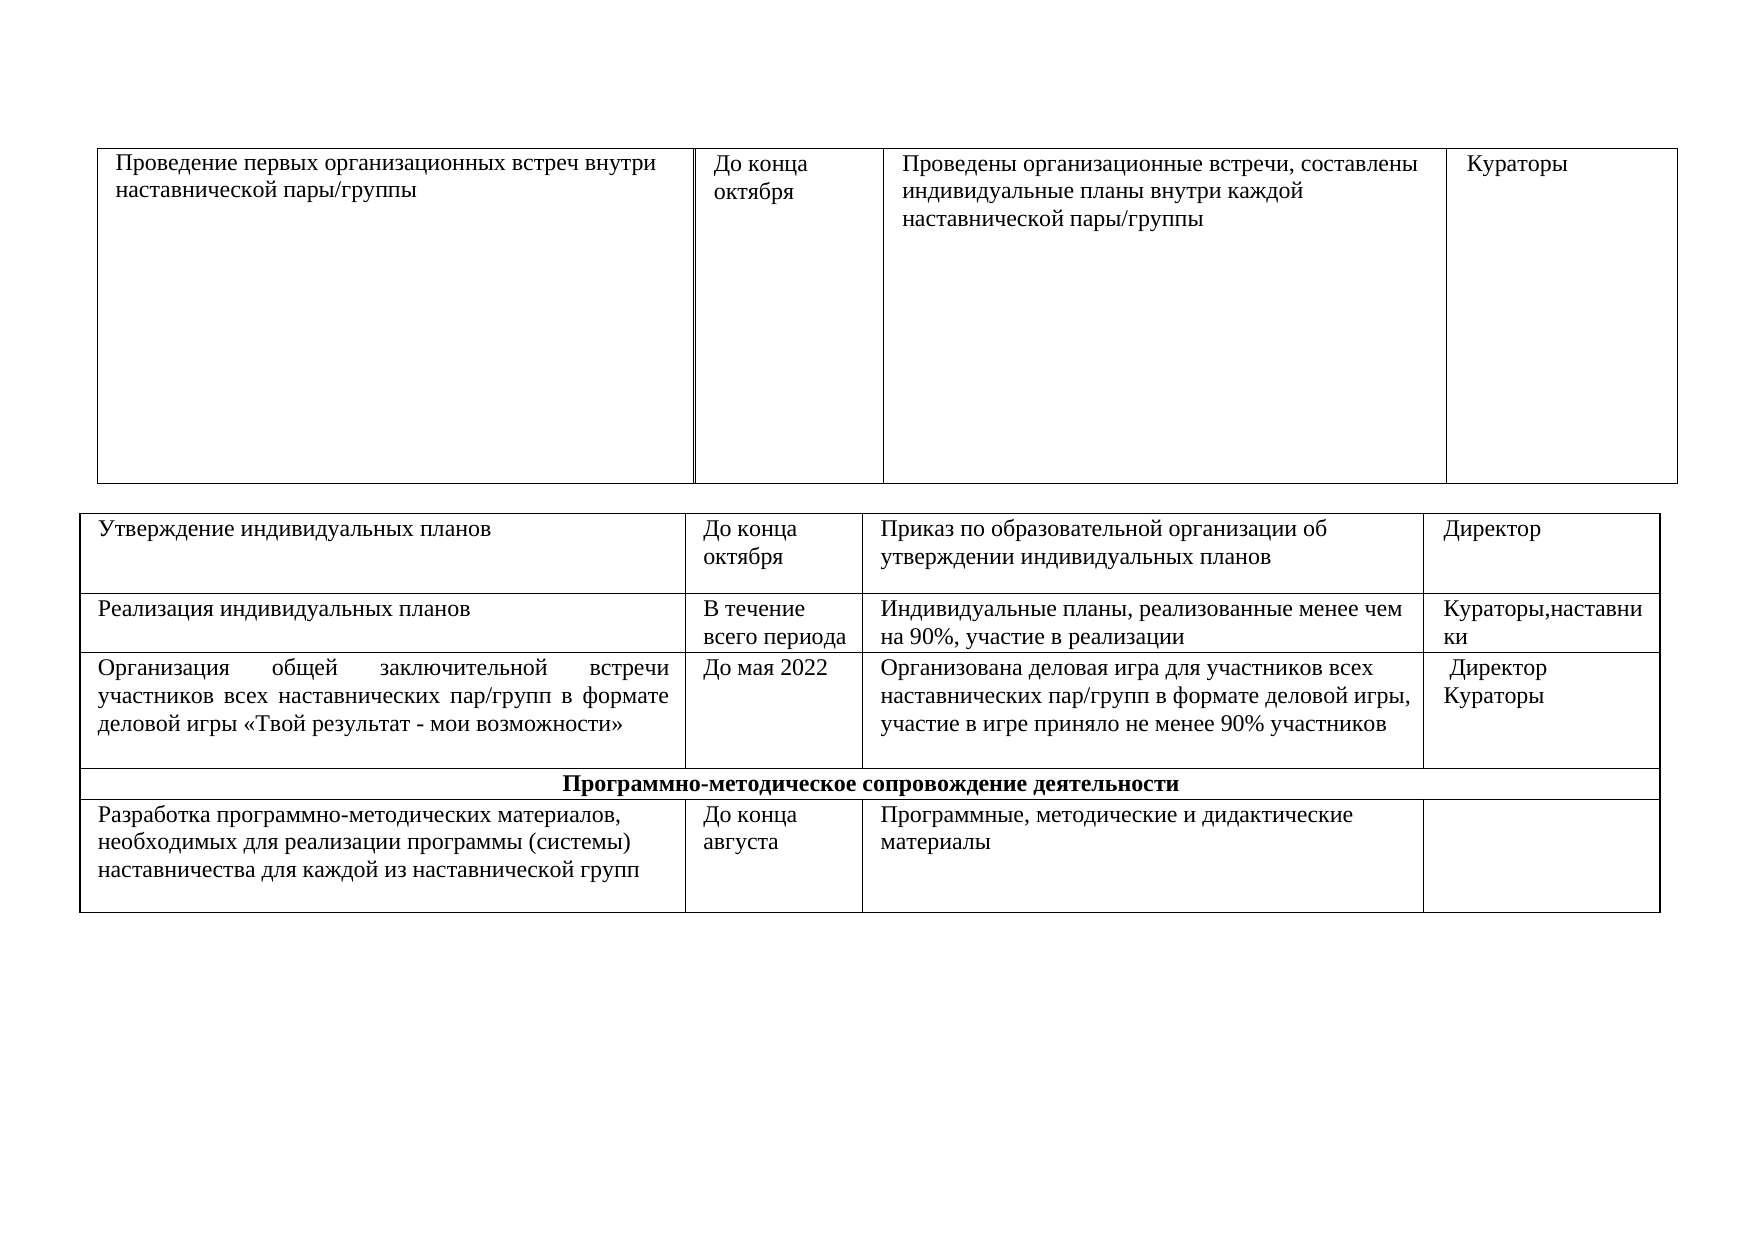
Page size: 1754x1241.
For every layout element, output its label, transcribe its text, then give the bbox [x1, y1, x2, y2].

table_cell Реализация индивидуальных планов [81, 594, 685, 652]
table_cell Разработка программно-методических материалов, необходимых для реализации программы (системы) наставничества для каждой из наставнической групп [81, 800, 685, 912]
table_cell До конца августа [686, 800, 862, 912]
table_cell Проведены организационные встречи, составлены индивидуальные планы внутри каждой наставнической пары/группы [884, 149, 1446, 482]
table_cell До конца октября [696, 149, 883, 482]
table_header До конца октября [686, 514, 862, 593]
table_header Утверждение индивидуальных планов [81, 514, 685, 593]
table_cell Кураторы,наставники [1424, 594, 1659, 652]
table_cell [1424, 800, 1659, 912]
table_cell Проведение первых организационных встреч внутри наставнической пары/группы [98, 149, 693, 482]
table_cell Программные, методические и дидактические материалы [863, 800, 1423, 912]
table_cell До мая 2022 [686, 653, 862, 767]
table_cell Директор Кураторы [1424, 653, 1659, 767]
table_header Приказ по образовательной организации об утверждении индивидуальных планов [863, 514, 1423, 593]
table_cell В течение всего периода [686, 594, 862, 652]
table_cell Программно-методическое сопровождение деятельности [81, 769, 1659, 799]
table_cell Индивидуальные планы, реализованные менее чем на 90%, участие в реализации [863, 594, 1423, 652]
table_cell Организована деловая игра для участников всех наставнических пар/групп в формате деловой игры, участие в игре приняло не менее 90% участников [863, 653, 1423, 767]
table_cell Кураторы [1447, 149, 1677, 482]
table_cell Организация общей заключительной встречи участников всех наставнических пар/групп в формате деловой игры «Твой результат - мои возможности» [81, 653, 685, 767]
table_header Директор [1424, 514, 1659, 593]
